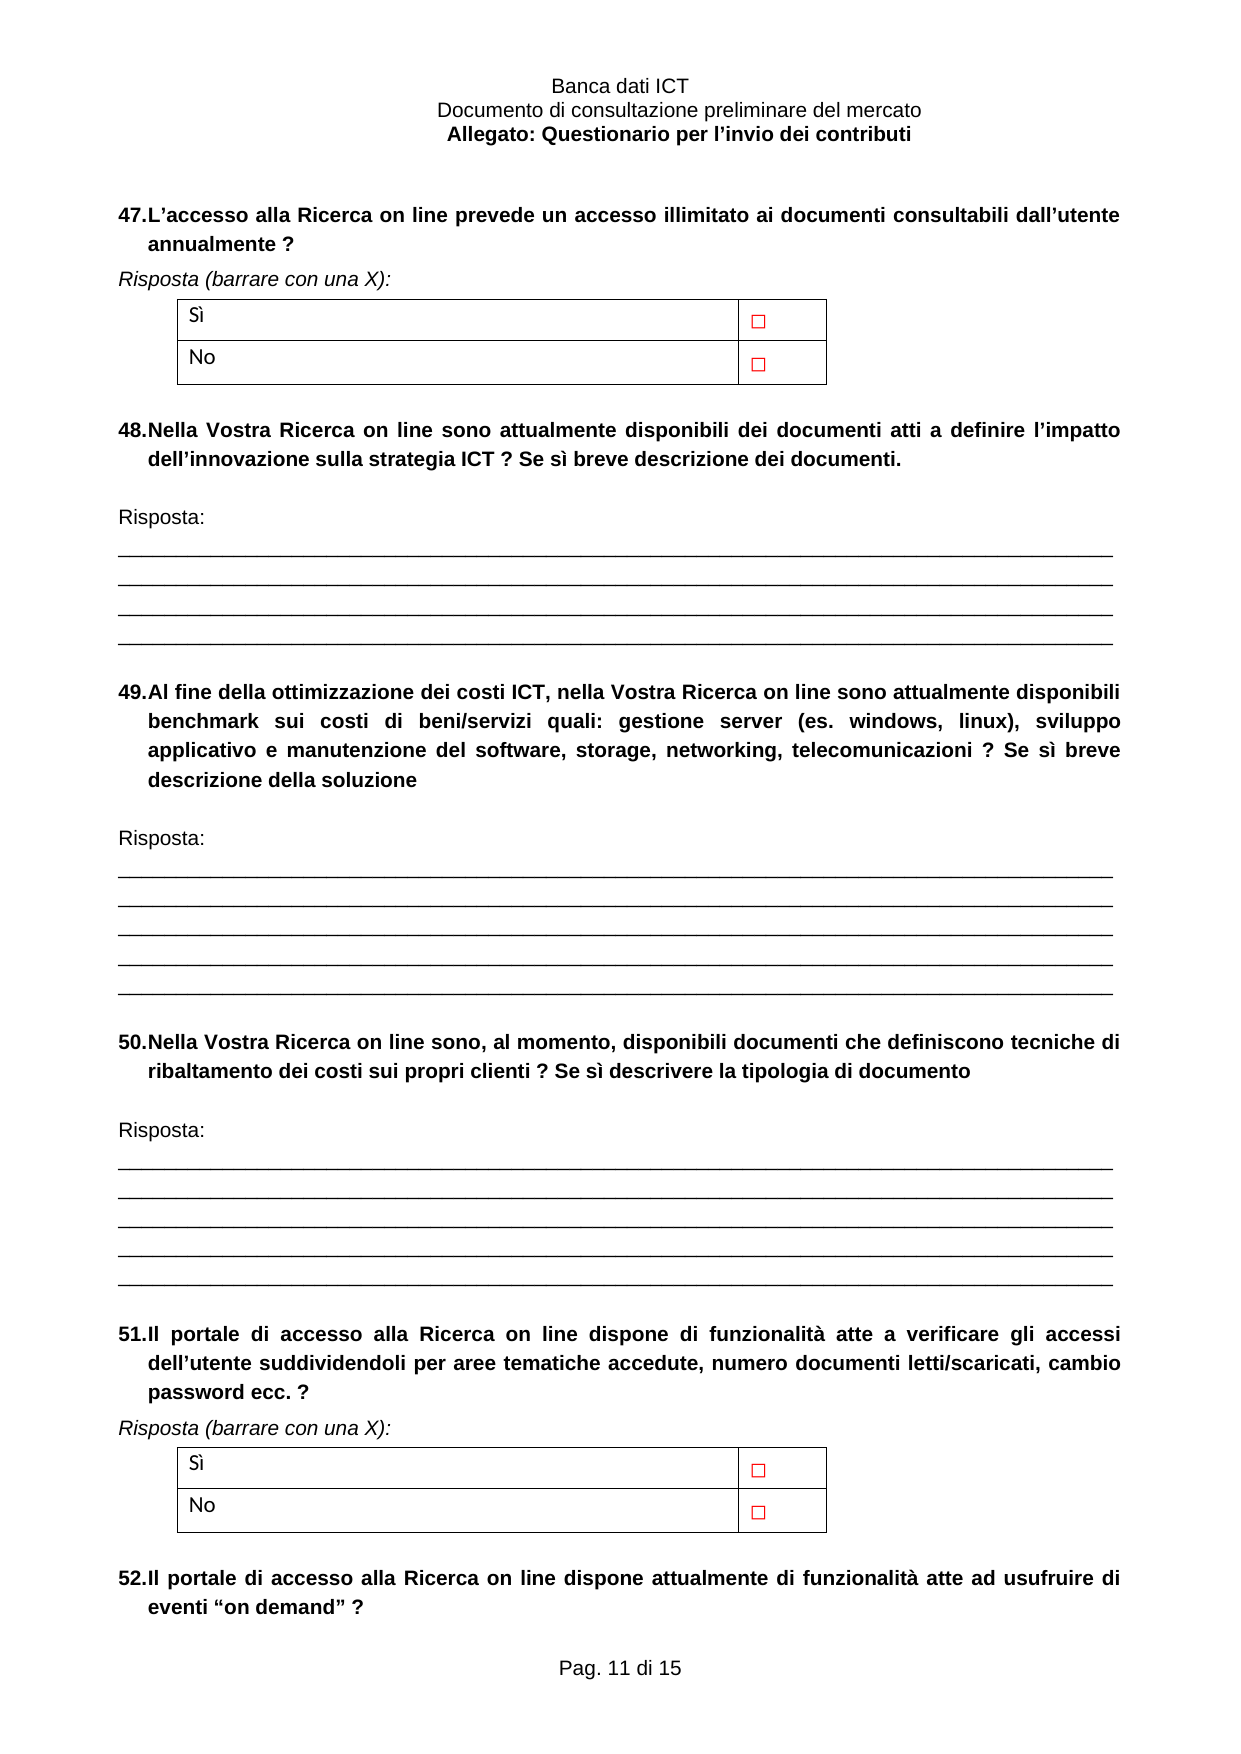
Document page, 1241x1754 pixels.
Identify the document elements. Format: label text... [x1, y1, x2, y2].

table_header Sì [178, 300, 738, 340]
list Il portale di accesso alla Ricerca on line dispone attualmente di funzionalità atte ad usufruire di eventi “on demand” ? [118, 1562, 1122, 1620]
text Risposta: [118, 1114, 1122, 1143]
table_cell No [178, 341, 738, 383]
list L’accesso alla Ricerca on line prevede un accesso illimitato ai documenti consultabili dall’utente annualmente ? [118, 199, 1122, 257]
text Risposta (barrare con una X): [118, 1412, 1122, 1441]
text Risposta (barrare con una X): [118, 263, 1122, 292]
table_header [739, 1448, 826, 1488]
text ________________________________________________________________________________________________________________________________________________________________________________________________________________________________________________________________________________________________________________________________________________________ [118, 530, 1122, 647]
table_header Sì [178, 1448, 738, 1488]
list Nella Vostra Ricerca on line sono attualmente disponibili dei documenti atti a definire l’impatto dell’innovazione sulla strategia ICT ? Se sì breve descrizione dei documenti. [118, 414, 1122, 472]
text Risposta: [118, 822, 1122, 851]
text Risposta: [118, 501, 1122, 530]
table_cell No [178, 1489, 738, 1532]
table_header [739, 300, 826, 340]
list Nella Vostra Ricerca on line sono, al momento, disponibili documenti che definiscono tecniche di ribaltamento dei costi sui propri clienti ? Se sì descrivere la tipologia di documento [118, 1026, 1122, 1084]
table_cell [739, 1489, 826, 1532]
text ____________________________________________________________________________________________________________________________________________________________________________ [118, 1143, 1122, 1201]
text ____________________________________________________________________________________________________________________________________________________________________________ [118, 939, 1122, 997]
list Il portale di accesso alla Ricerca on line dispone di funzionalità atte a verificare gli accessi dell’utente suddividendoli per aree tematiche accedute, numero documenti letti/scaricati, cambio password ecc. ? [118, 1318, 1122, 1405]
table_cell [739, 341, 826, 383]
list Al fine della ottimizzazione dei costi ICT, nella Vostra Ricerca on line sono attualmente disponibili benchmark sui costi di beni/servizi quali: gestione server (es. windows, linux), sviluppo applicativo e manutenzione del software, storage, networking, telecomunicazioni ? Se sì breve descrizione della soluzione [118, 676, 1122, 793]
